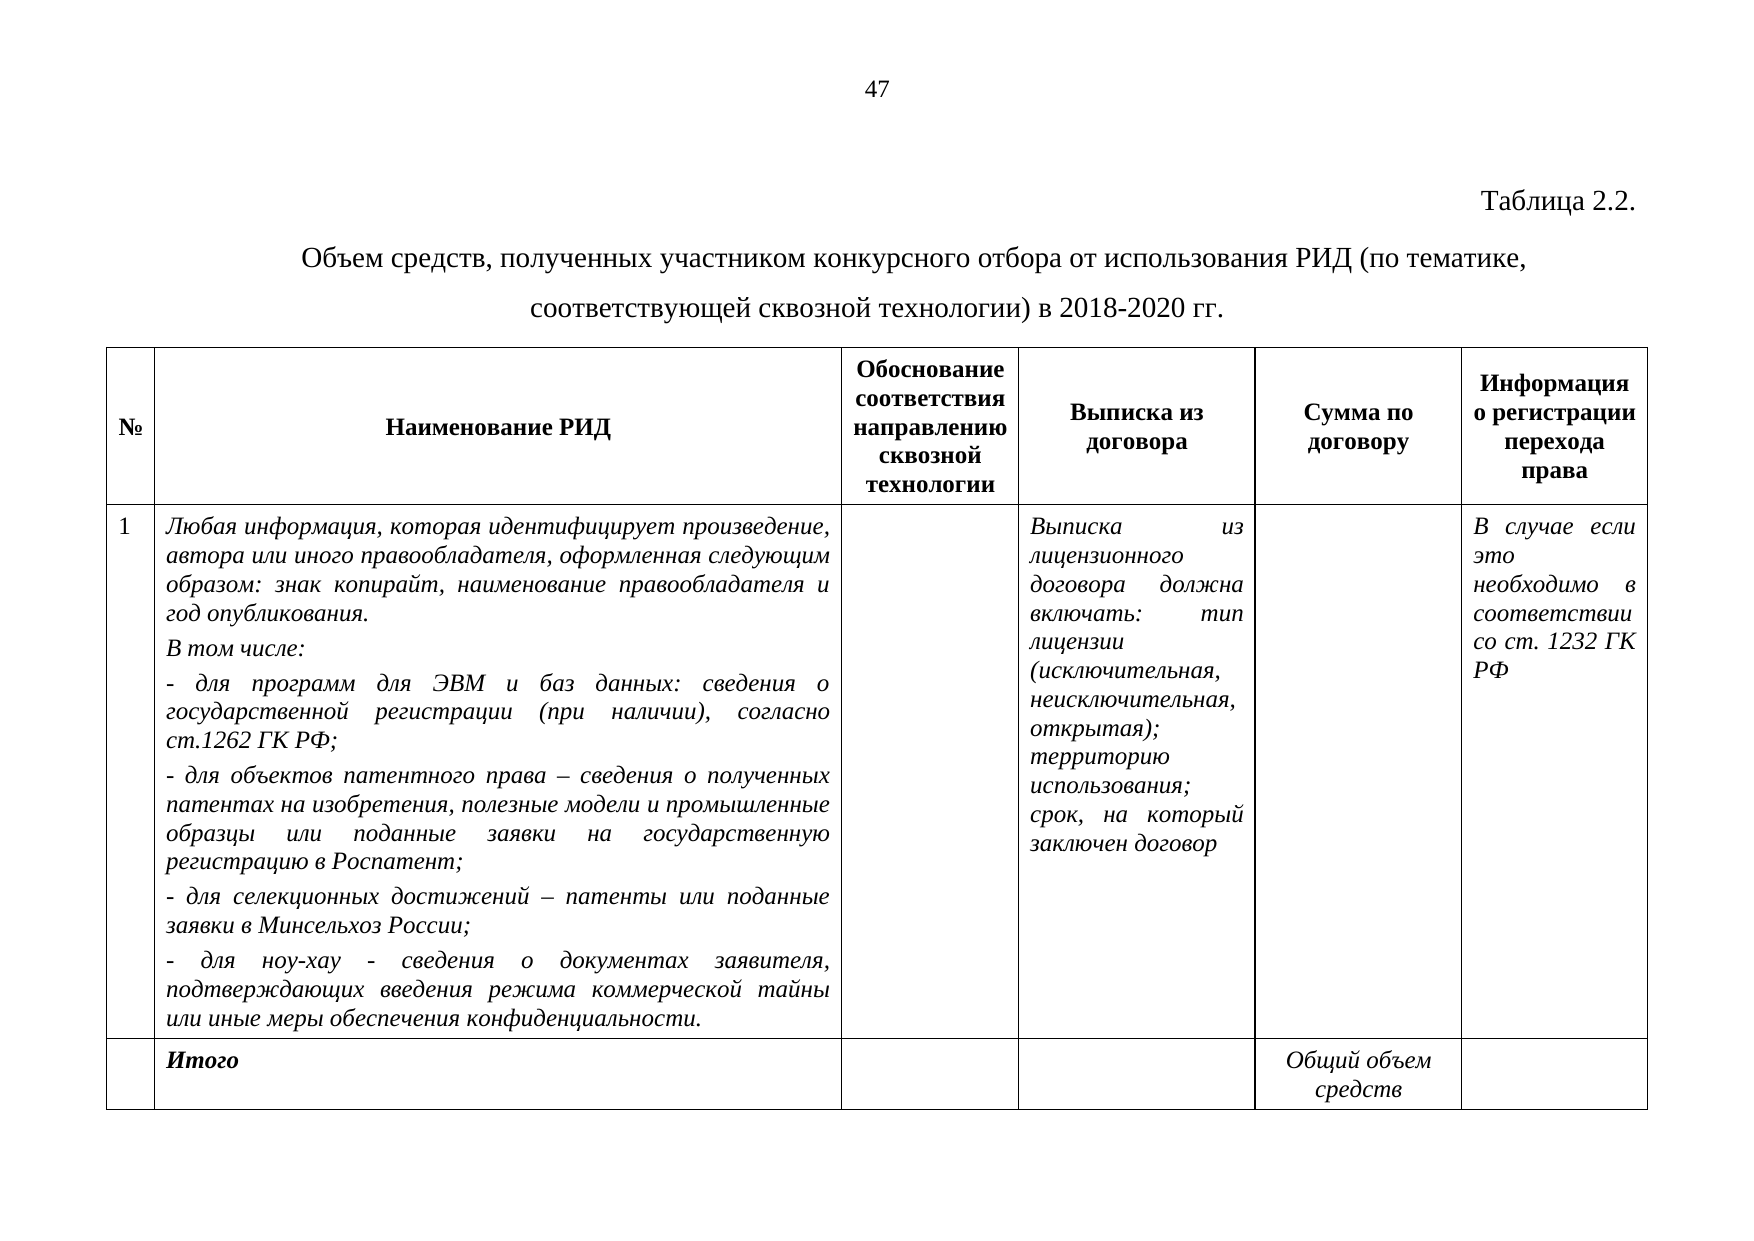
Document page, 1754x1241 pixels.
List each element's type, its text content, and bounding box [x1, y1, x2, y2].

table_header Сумма по договору [1256, 348, 1461, 504]
table_header Выписка из договора [1019, 348, 1254, 504]
table_header Наименование РИД [155, 348, 841, 504]
table_cell Любая информация, которая идентифицирует произведение, автора или иного правообладателя, оформленная следующим образом: знак копирайт, наименование правообладателя и год опубликования. В том числе: - для программ для ЭВМ и баз данных: сведения о государственной регистрации (при наличии), согласно ст.1262 ГК РФ; - для объектов патентного права – сведения о полученных патентах на изобретения, полезные модели и промышленные образцы или поданные заявки на государственную регистрацию в Роспатент; - для селекционных достижений – патенты или поданные заявки в Минсельхоз России; - для ноу-хау - сведения о документах заявителя, подтверждающих введения режима коммерческой тайны или иные меры обеспечения конфиденциальности. [155, 505, 841, 1038]
table_cell Общий объем средств [1256, 1039, 1461, 1109]
table_header Информация о регистрации перехода права [1462, 348, 1647, 504]
table_cell [842, 1039, 1018, 1109]
table_cell [1462, 1039, 1647, 1109]
table_header № [107, 348, 154, 504]
text Таблица 2.2. [118, 183, 1636, 217]
table_cell [1256, 505, 1461, 1038]
table_cell 1 [107, 505, 154, 1038]
text Объем средств, полученных участником конкурсного отбора от использования РИД (по тематике, соответствующей сквозной технологии) в 2018-2020 гг. [118, 240, 1636, 324]
table_cell В случае если это необходимо в соответствии со ст. 1232 ГК РФ [1462, 505, 1647, 1038]
table_cell [842, 505, 1018, 1038]
table_cell Итого [155, 1039, 841, 1109]
table_cell [107, 1039, 154, 1109]
table_header Обоснование соответствия направлению сквозной технологии [842, 348, 1018, 504]
table_cell [1019, 1039, 1254, 1109]
table_cell Выписка из лицензионного договора должна включать: тип лицензии (исключительная, неисключительная, открытая); территорию использования; срок, на который заключен договор [1019, 505, 1254, 1038]
